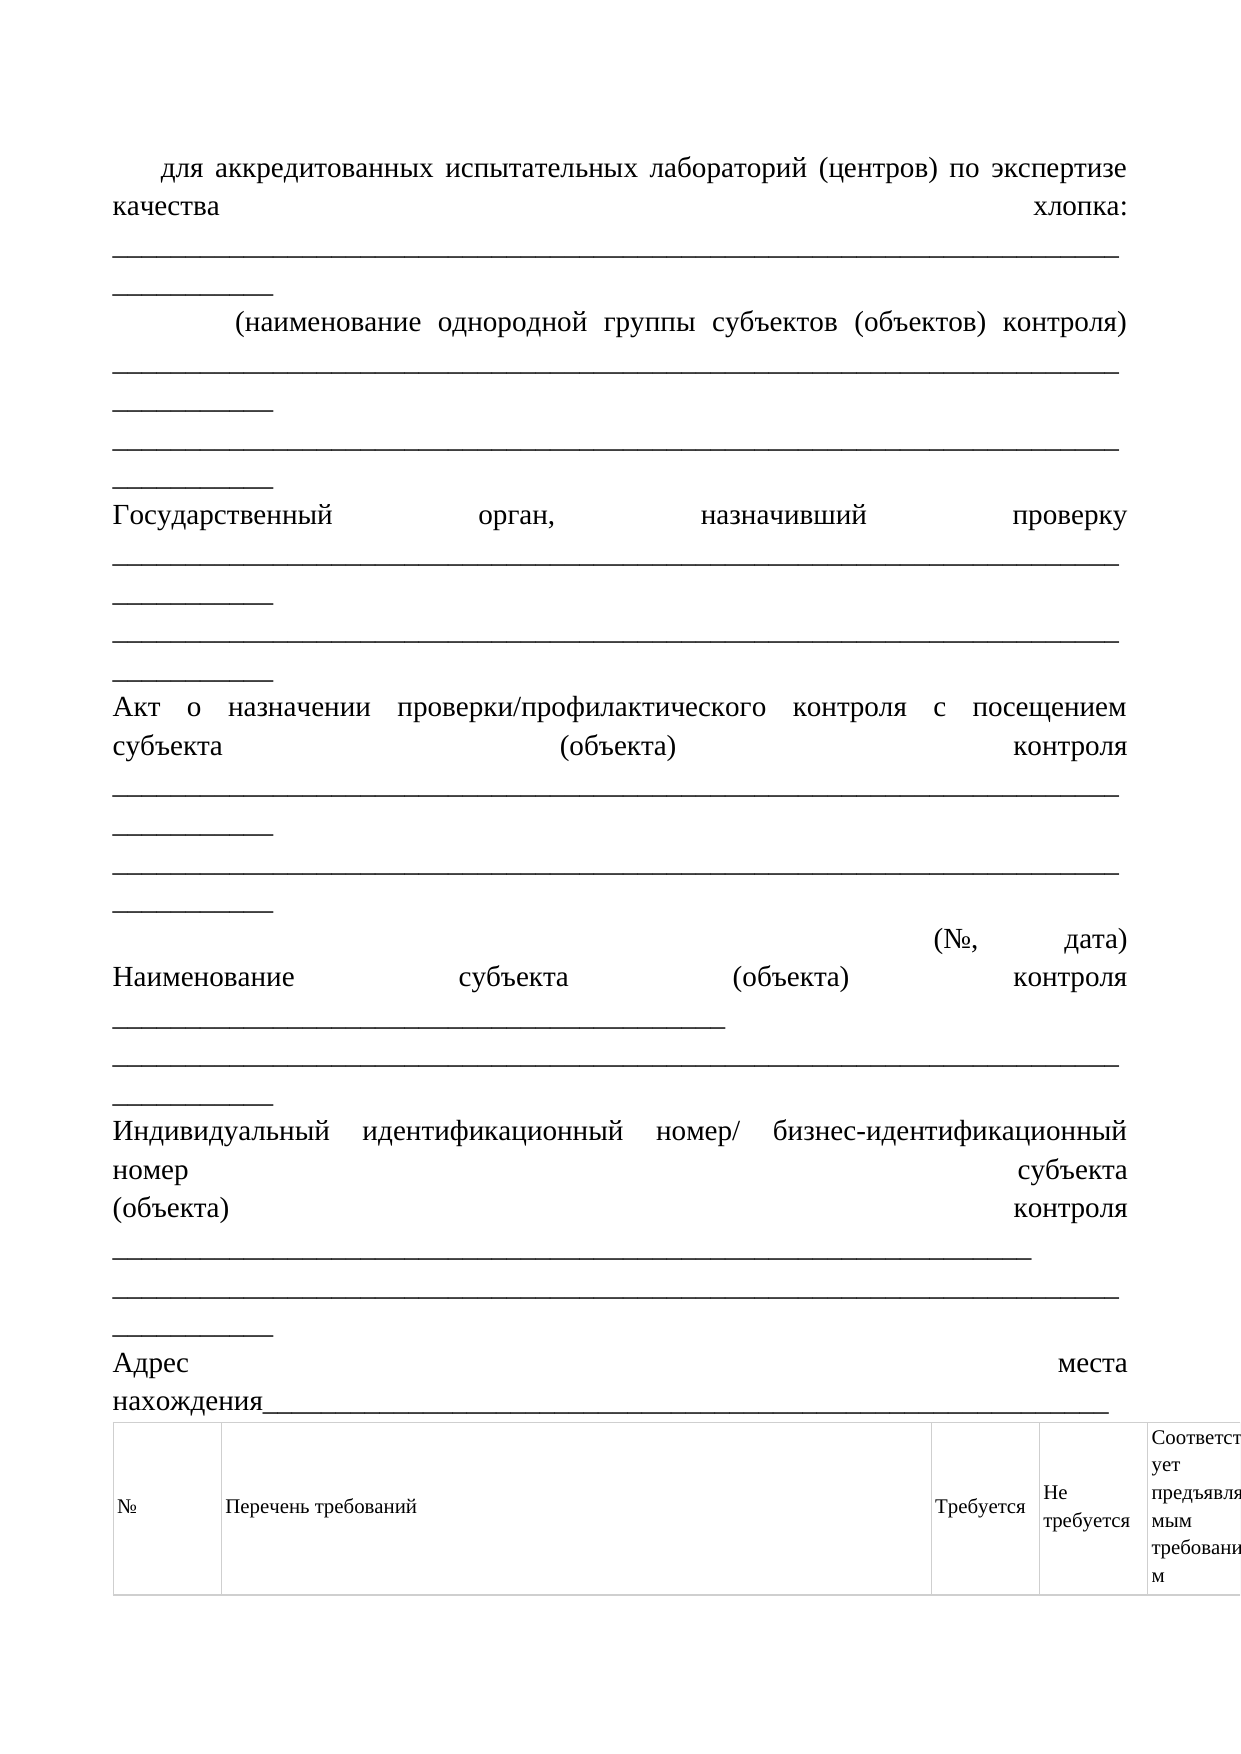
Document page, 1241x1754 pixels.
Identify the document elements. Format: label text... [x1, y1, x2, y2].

text для аккредитованных испытательных лабораторий (центров) по экспертизе качества хлопка: ________________________________________________________________________________ (наименование однородной группы субъектов (объектов) контроля) ________________________________________________________________________________ ________________________________________________________________________________ Государственный орган, назначивший проверку ________________________________________________________________________________ ________________________________________________________________________________ Акт о назначении проверки/профилактического контроля с посещением субъекта (объекта) контроля ________________________________________________________________________________ ________________________________________________________________________________ (№, дата) Наименование субъекта (объекта) контроля __________________________________________ ________________________________________________________________________________ Индивидуальный идентификационный номер/ бизнес-идентификационный номер субъекта (объекта) контроля _______________________________________________________________ ________________________________________________________________________________ Адрес места нахождения__________________________________________________________ [112, 150, 1128, 1417]
table_header № [114, 1423, 221, 1594]
table_header Не требуется [1040, 1423, 1147, 1594]
table_header Требуется [932, 1423, 1039, 1594]
table_header Соответствует предъявляемым требованиям [1148, 1423, 1240, 1594]
table_header Перечень требований [222, 1423, 931, 1594]
